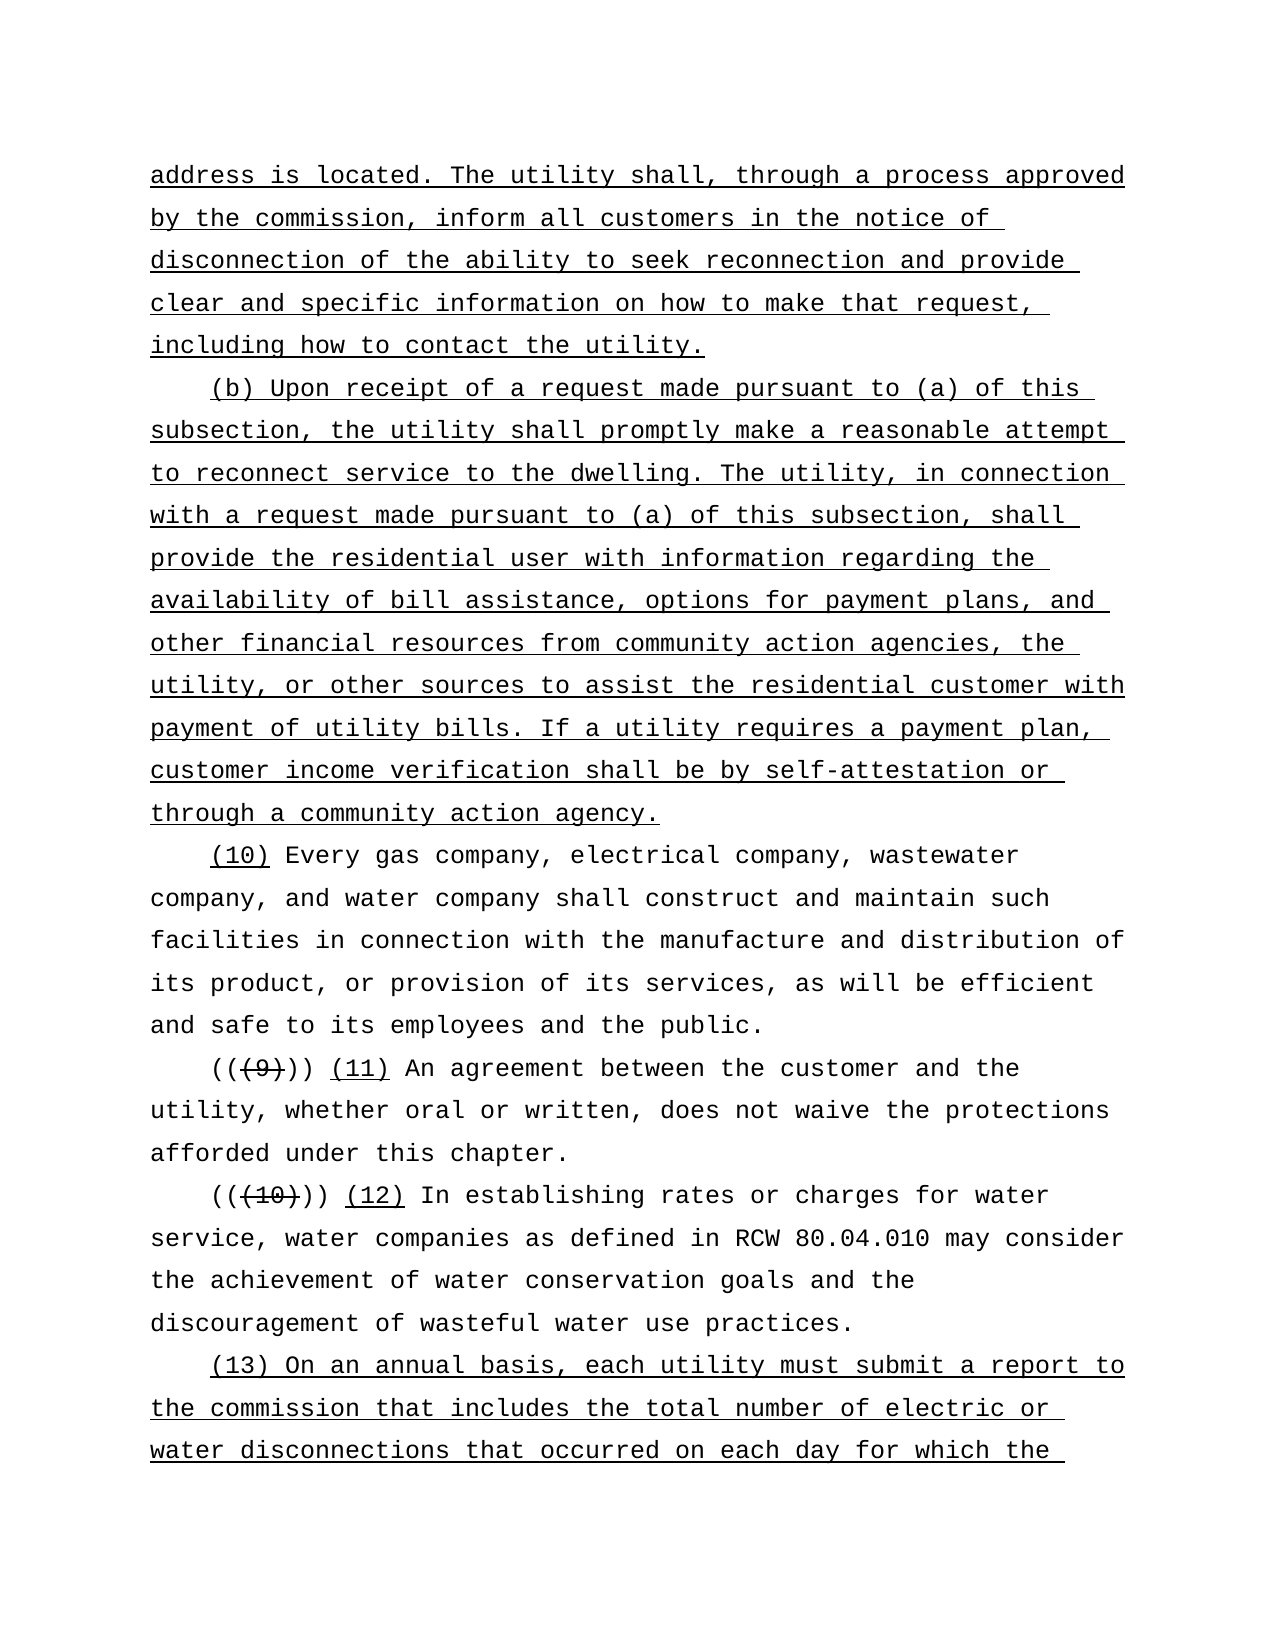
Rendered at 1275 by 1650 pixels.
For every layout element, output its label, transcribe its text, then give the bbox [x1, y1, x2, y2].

text (b) Upon receipt of a request made pursuant to (a) of this subsection, the utility shall promptly make a reasonable attempt to reconnect service to the dwelling. The utility, in connection with a request made pursuant to (a) of this subsection, shall provide the residential user with information regarding the availability of bill assistance, options for payment plans, and other financial resources from community action agencies, the utility, or other sources to assist the residential customer with payment of utility bills. If a utility requires a payment plan, customer income verification shall be by self-attestation or through a community action agency. [150, 485, 1125, 696]
text (((10))) (12) In establishing rates or charges for water service, water companies as defined in RCW 80.04.010 may consider the achievement of water conservation goals and the discouragement of wasteful water use practices. [150, 1170, 1125, 1340]
text (b) Upon receipt of a request made pursuant to (a) of this subsection, the utility shall promptly make a reasonable attempt to reconnect service to the dwelling. The utility, in connection with a request made pursuant to (a) of this subsection, shall provide the residential user with information regarding the availability of bill assistance, options for payment plans, and other financial resources from community action agencies, the utility, or other sources to assist the residential customer with payment of utility bills. If a utility requires a payment plan, customer income verification shall be by self-attestation or through a community action agency. [150, 362, 1125, 441]
text (((9))) (11) An agreement between the customer and the utility, whether oral or written, does not waive the protections afforded under this chapter. [150, 1042, 1125, 1170]
text (10) Every gas company, electrical company, wastewater company, and water company shall construct and maintain such facilities in connection with the manufacture and distribution of its product, or provision of its services, as will be efficient and safe to its employees and the public. [150, 830, 1125, 1042]
text (b) Upon receipt of a request made pursuant to (a) of this subsection, the utility shall promptly make a reasonable attempt to reconnect service to the dwelling. The utility, in connection with a request made pursuant to (a) of this subsection, shall provide the residential user with information regarding the availability of bill assistance, options for payment plans, and other financial resources from community action agencies, the utility, or other sources to assist the residential customer with payment of utility bills. If a utility requires a payment plan, customer income verification shall be by self-attestation or through a community action agency. [150, 443, 1125, 484]
text (b) Upon receipt of a request made pursuant to (a) of this subsection, the utility shall promptly make a reasonable attempt to reconnect service to the dwelling. The utility, in connection with a request made pursuant to (a) of this subsection, shall provide the residential user with information regarding the availability of bill assistance, options for payment plans, and other financial resources from community action agencies, the utility, or other sources to assist the residential customer with payment of utility bills. If a utility requires a payment plan, customer income verification shall be by self-attestation or through a community action agency. [150, 698, 1125, 830]
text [150, 150, 1125, 186]
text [150, 1340, 1125, 1467]
